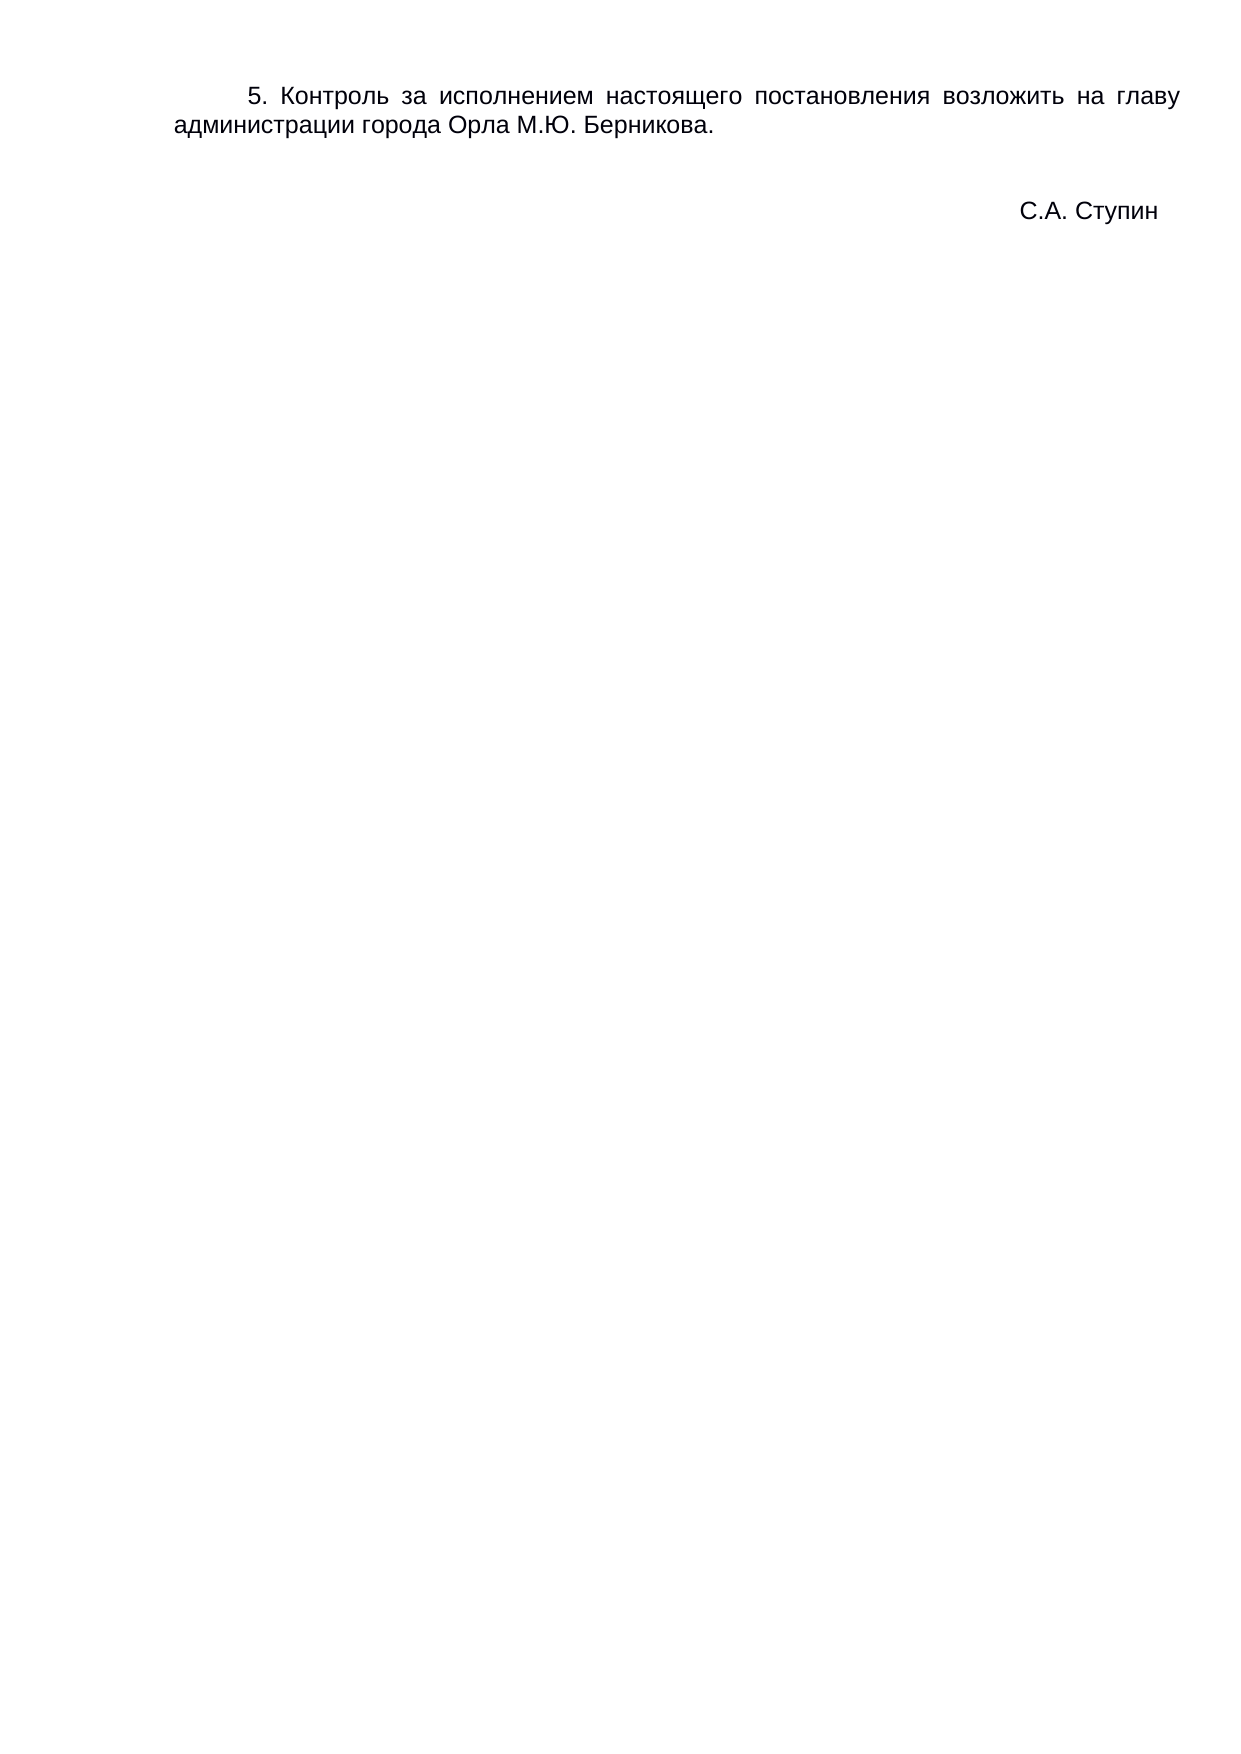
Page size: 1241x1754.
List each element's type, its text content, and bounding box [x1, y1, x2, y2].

text 5. Контроль за исполнением настоящего постановления возложить на главу администрации города Орла М.Ю. Берникова. [173, 81, 1181, 139]
text С.А. Ступин [173, 196, 1181, 225]
